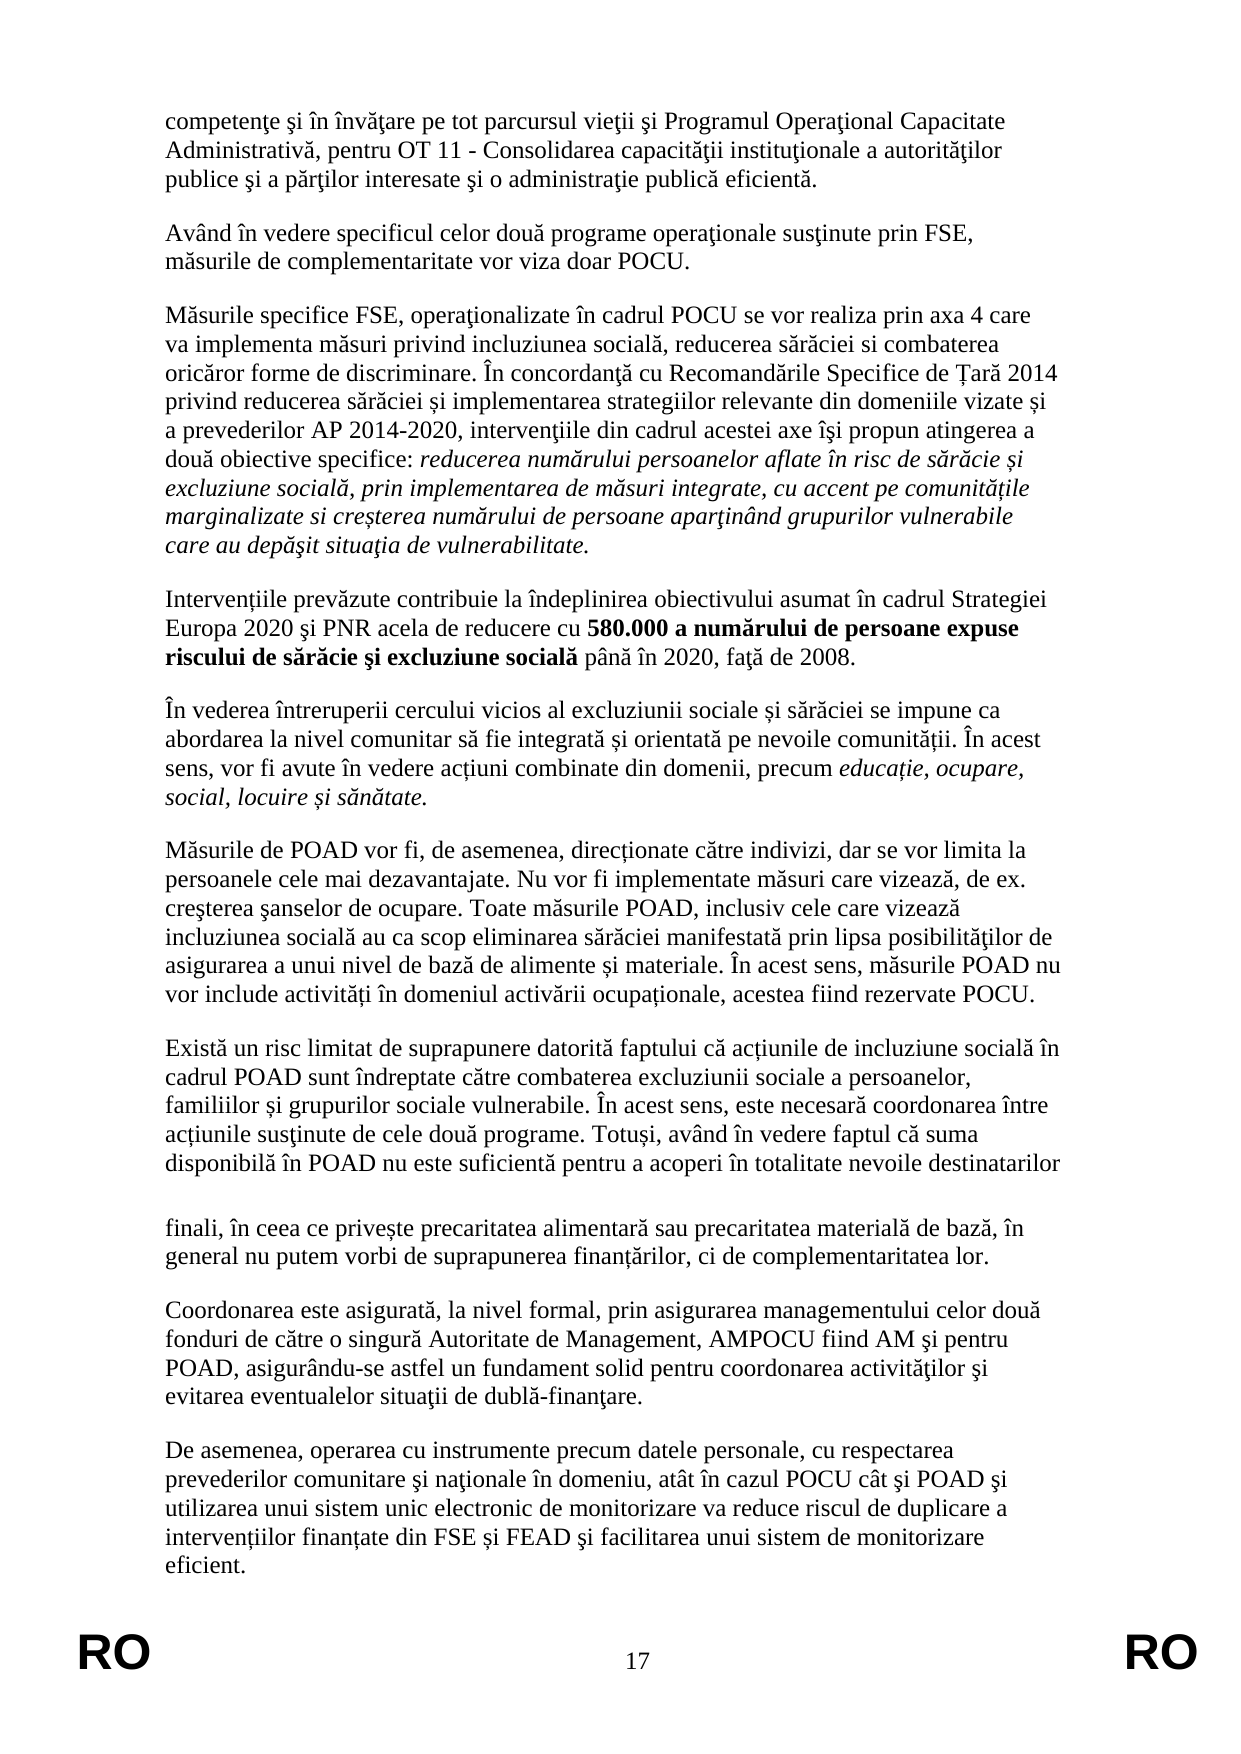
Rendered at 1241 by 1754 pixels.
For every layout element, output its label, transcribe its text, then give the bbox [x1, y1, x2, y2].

text Există un risc limitat de suprapunere datorită faptului că acțiunile de incluziune socială în cadrul POAD sunt îndreptate către combaterea excluziunii sociale a persoanelor, familiilor și grupurilor sociale vulnerabile. În acest sens, este necesară coordonarea între acțiunile susţinute de cele două programe. Totuși, având în vedere faptul că suma disponibilă în POAD nu este suficientă pentru a acoperi în totalitate nevoile destinatarilor [165, 1033, 1062, 1177]
text măsurile de complementaritate vor viza doar POCU. [165, 246, 1090, 275]
text În vederea întreruperii cercului vicios al excluziunii sociale și sărăciei se impune ca abordarea la nivel comunitar să fie integrată și orientată pe nevoile comunității. În acest sens, vor fi avute în vedere acțiuni combinate din domenii, precum educație, ocupare, social, locuire și sănătate. [165, 695, 1043, 810]
text De asemenea, operarea cu instrumente precum datele personale, cu respectarea prevederilor comunitare şi naţionale în domeniu, atât în cazul POCU cât şi POAD şi utilizarea unui sistem unic electronic de monitorizare va reduce riscul de duplicare a intervențiilor finanțate din FSE și FEAD şi facilitarea unui sistem de monitorizare eficient. [165, 1435, 1009, 1579]
text Măsurile specifice FSE, operaţionalizate în cadrul POCU se vor realiza prin axa 4 care va implementa măsuri privind incluziunea socială, reducerea sărăciei si combaterea oricăror forme de discriminare. În concordanţă cu Recomandările Specifice de Țară 2014 privind reducerea sărăciei și implementarea strategiilor relevante din domeniile vizate și a prevederilor AP 2014-2020, intervenţiile din cadrul acestei axe îşi propun atingerea a două obiective specifice: reducerea numărului persoanelor aflate în risc de sărăcie și excluziune socială, prin implementarea de măsuri integrate, cu accent pe comunitățile marginalizate si creșterea numărului de persoane aparţinând grupurilor vulnerabile care au depăşit situaţia de vulnerabilitate. [165, 300, 1058, 559]
text Intervențiile prevăzute contribuie la îndeplinirea obiectivului asumat în cadrul Strategiei Europa 2020 şi PNR acela de reducere cu 580.000 a numărului de persoane expuse riscului de sărăcie şi excluziune socială până în 2020, faţă de 2008. [165, 584, 1049, 670]
text Având în vedere specificul celor două programe operaţionale susţinute prin FSE, [165, 218, 1090, 246]
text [165, 106, 1058, 192]
text Măsurile de POAD vor fi, de asemenea, direcționate către indivizi, dar se vor limita la persoanele cele mai dezavantajate. Nu vor fi implementate măsuri care vizează, de ex. creşterea şanselor de ocupare. Toate măsurile POAD, inclusiv cele care vizează incluziunea socială au ca scop eliminarea sărăciei manifestată prin lipsa posibilităţilor de asigurarea a unui nivel de bază de alimente și materiale. În acest sens, măsurile POAD nu vor include activități în domeniul activării ocupaționale, acestea fiind rezervate POCU. [165, 836, 1063, 1008]
text finali, în ceea ce privește precaritatea alimentară sau precaritatea materială de bază, în general nu putem vorbi de suprapunerea finanțărilor, ci de complementaritatea lor. [165, 1213, 1026, 1270]
text Coordonarea este asigurată, la nivel formal, prin asigurarea managementului celor două fonduri de către o singură Autoritate de Management, AMPOCU fiind AM şi pentru POAD, asigurându-se astfel un fundament solid pentru coordonarea activităţilor şi evitarea eventualelor situaţii de dublă-finanţare. [165, 1295, 1043, 1410]
